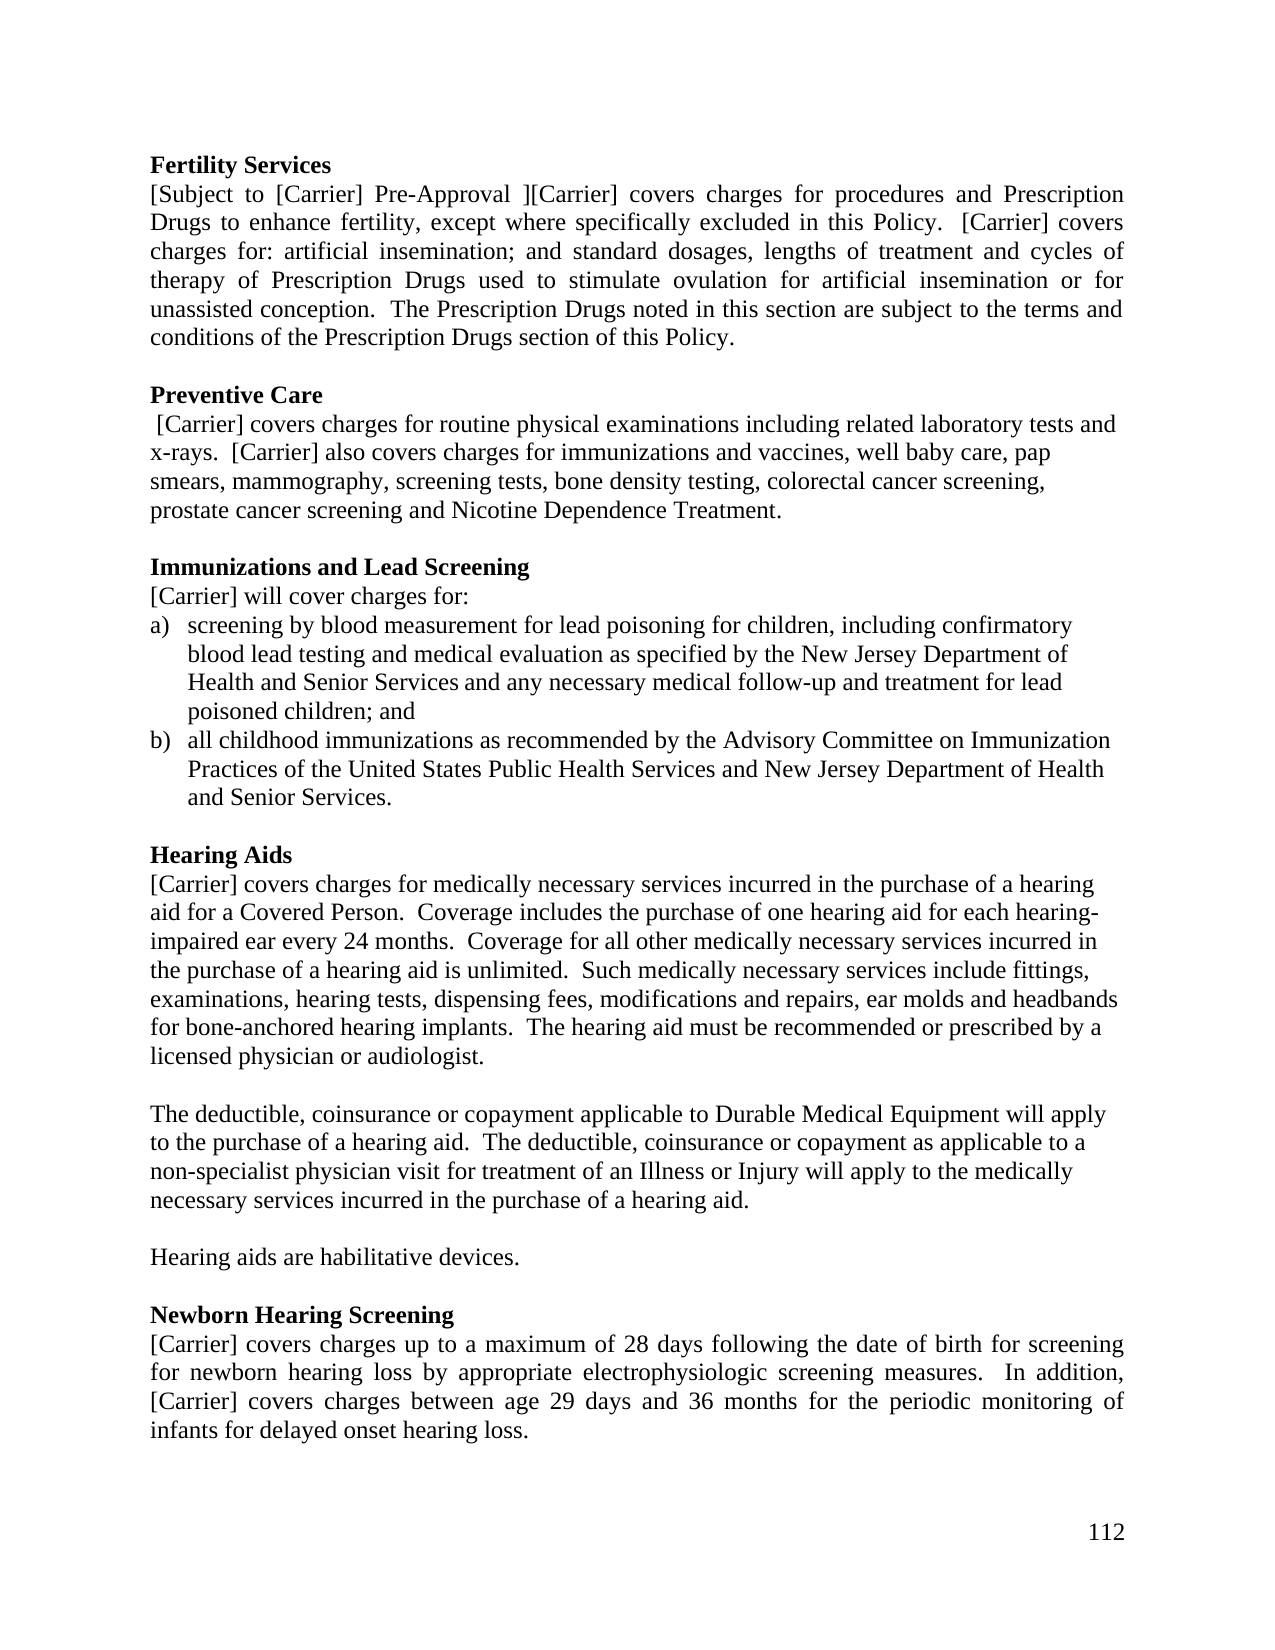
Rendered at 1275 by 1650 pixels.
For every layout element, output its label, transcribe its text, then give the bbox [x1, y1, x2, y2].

text Immunizations and Lead Screening [150, 552, 1125, 581]
text [Carrier] will cover charges for: [150, 581, 1125, 610]
text Hearing Aids [150, 840, 1125, 869]
text Fertility Services [150, 150, 1125, 179]
text [Carrier] covers charges up to a maximum of 28 days following the date of birth for screening for newborn hearing loss by appropriate electrophysiologic screening measures. In addition, [Carrier] covers charges between age 29 days and 36 months for the periodic monitoring of infants for delayed onset hearing loss. [150, 1329, 1125, 1444]
text Newborn Hearing Screening [150, 1300, 1125, 1329]
text Preventive Care [150, 380, 1125, 409]
text [Carrier] covers charges for routine physical examinations including related laboratory tests and x-rays. [Carrier] also covers charges for immunizations and vaccines, well baby care, pap smears, mammography, screening tests, bone density testing, colorectal cancer screening, prostate cancer screening and Nicotine Dependence Treatment. [150, 409, 1125, 524]
text The deductible, coinsurance or copayment applicable to Durable Medical Equipment will apply to the purchase of a hearing aid. The deductible, coinsurance or copayment as applicable to a non-specialist physician visit for treatment of an Illness or Injury will apply to the medically necessary services incurred in the purchase of a hearing aid. [150, 1099, 1125, 1214]
text Hearing aids are habilitative devices. [150, 1242, 1125, 1271]
text [Carrier] covers charges for medically necessary services incurred in the purchase of a hearing aid for a Covered Person. Coverage includes the purchase of one hearing aid for each hearing-impaired ear every 24 months. Coverage for all other medically necessary services incurred in the purchase of a hearing aid is unlimited. Such medically necessary services include fittings, examinations, hearing tests, dispensing fees, modifications and repairs, ear molds and headbands for bone-anchored hearing implants. The hearing aid must be recommended or prescribed by a licensed physician or audiologist. [150, 869, 1125, 1070]
list screening by blood measurement for lead poisoning for children, including confirmatory blood lead testing and medical evaluation as specified by the New Jersey Department of Health and Senior Services and any necessary medical follow-up and treatment for lead poisoned children; and [150, 610, 1125, 725]
text [Subject to [Carrier] Pre-Approval ][Carrier] covers charges for procedures and Prescription Drugs to enhance fertility, except where specifically excluded in this Policy. [Carrier] covers charges for: artificial insemination; and standard dosages, lengths of treatment and cycles of therapy of Prescription Drugs used to stimulate ovulation for artificial insemination or for unassisted conception. The Prescription Drugs noted in this section are subject to the terms and conditions of the Prescription Drugs section of this Policy. [150, 179, 1125, 351]
list all childhood immunizations as recommended by the Advisory Committee on Immunization Practices of the United States Public Health Services and New Jersey Department of Health and Senior Services. [150, 725, 1125, 811]
